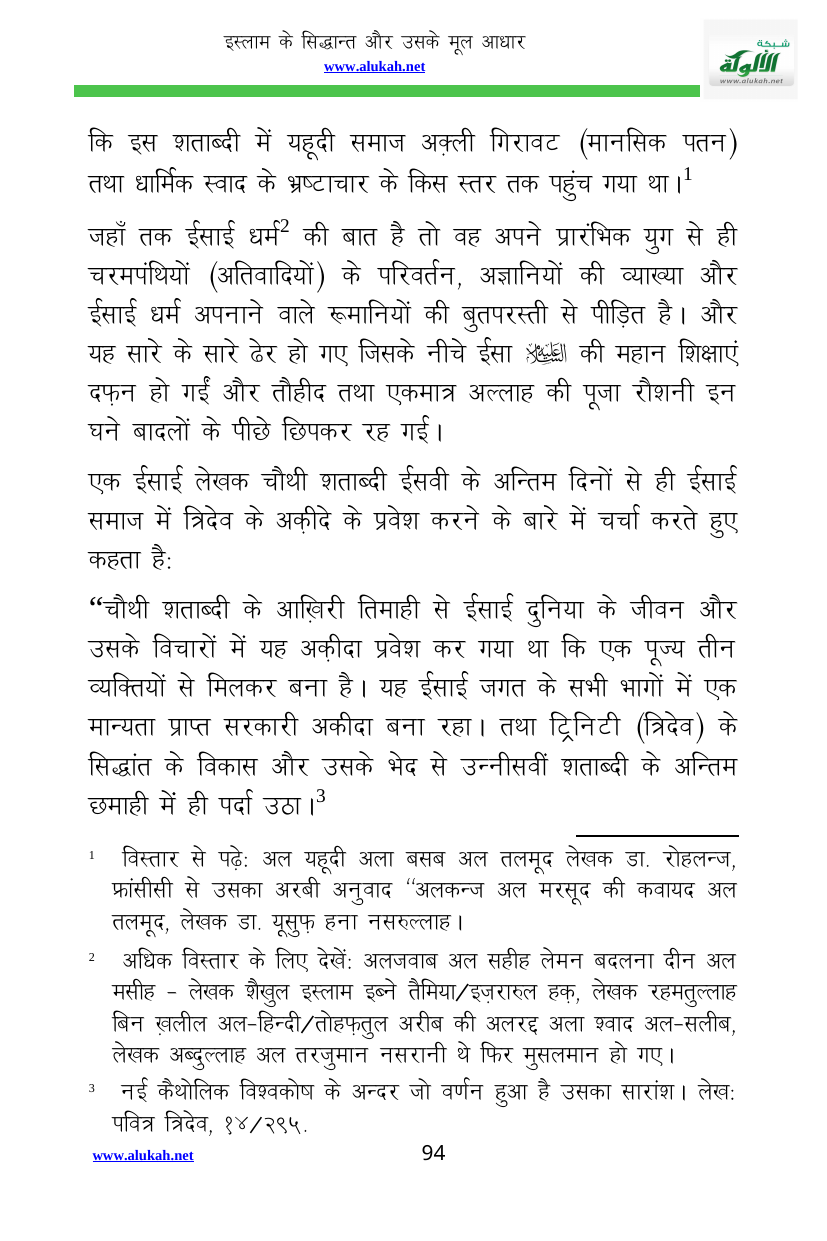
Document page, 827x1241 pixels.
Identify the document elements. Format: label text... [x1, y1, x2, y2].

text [89, 119, 738, 202]
text tgk¡ rd bZlkbZ /keZ dh ckr gS rks og vius izkjafHkd ;qx ls gh pjeiafFk;ksa ¼vfrokfn;ksa½ ds ifjorZu] vKkfu;ksa dh O;k[;k vkSj bZlkbZ /keZ viukus okys :ekfu;ksa dh cqrijLrh ls ihfM+r gSA vkSj ;g lkjs ds lkjs <sj gks x, ftlds uhps bZlk dh egku f'k{kk,a nQ+u gks xbZa vkSj rkSghn rFkk ,dek= vYykg dh iwtk jkS'kuh bu ?kus cknyksa ds ihNs fNidj jg xbZA [89, 215, 738, 450]
text “pkSFkh 'krkCnh ds vkf[+kjh frekgh ls bZlkbZ nqfu;k ds thou vkSj mlds fopkjksa esa ;g vd+hnk izos'k dj x;k Fkk fd ,d iwT; rhu O;fDr;ksa ls feydj cuk gSA ;g bZlkbZ txr ds lHkh Hkkxksa esa ,d ekU;rk izkIr ljdkjh vdhnk cuk jgkA rFkk fVªªfuVh ¼f=nso½ ds fl)kar ds fodkl vkSj mlds Hksn ls mUuhloha 'krkCnh ds vfUre Nekgh esaa gh inkZ mBkA [89, 588, 738, 823]
text ,d bZlkbZ ys[kd pkSFkh 'krkCnh bZloh ds vfUre fnuksa ls gh bZlkbZ lekt esa f=nso ds vd+hns ds izos'k djus ds ckjs esa ppkZ djrs gq, dgrk gS% [89, 460, 738, 578]
